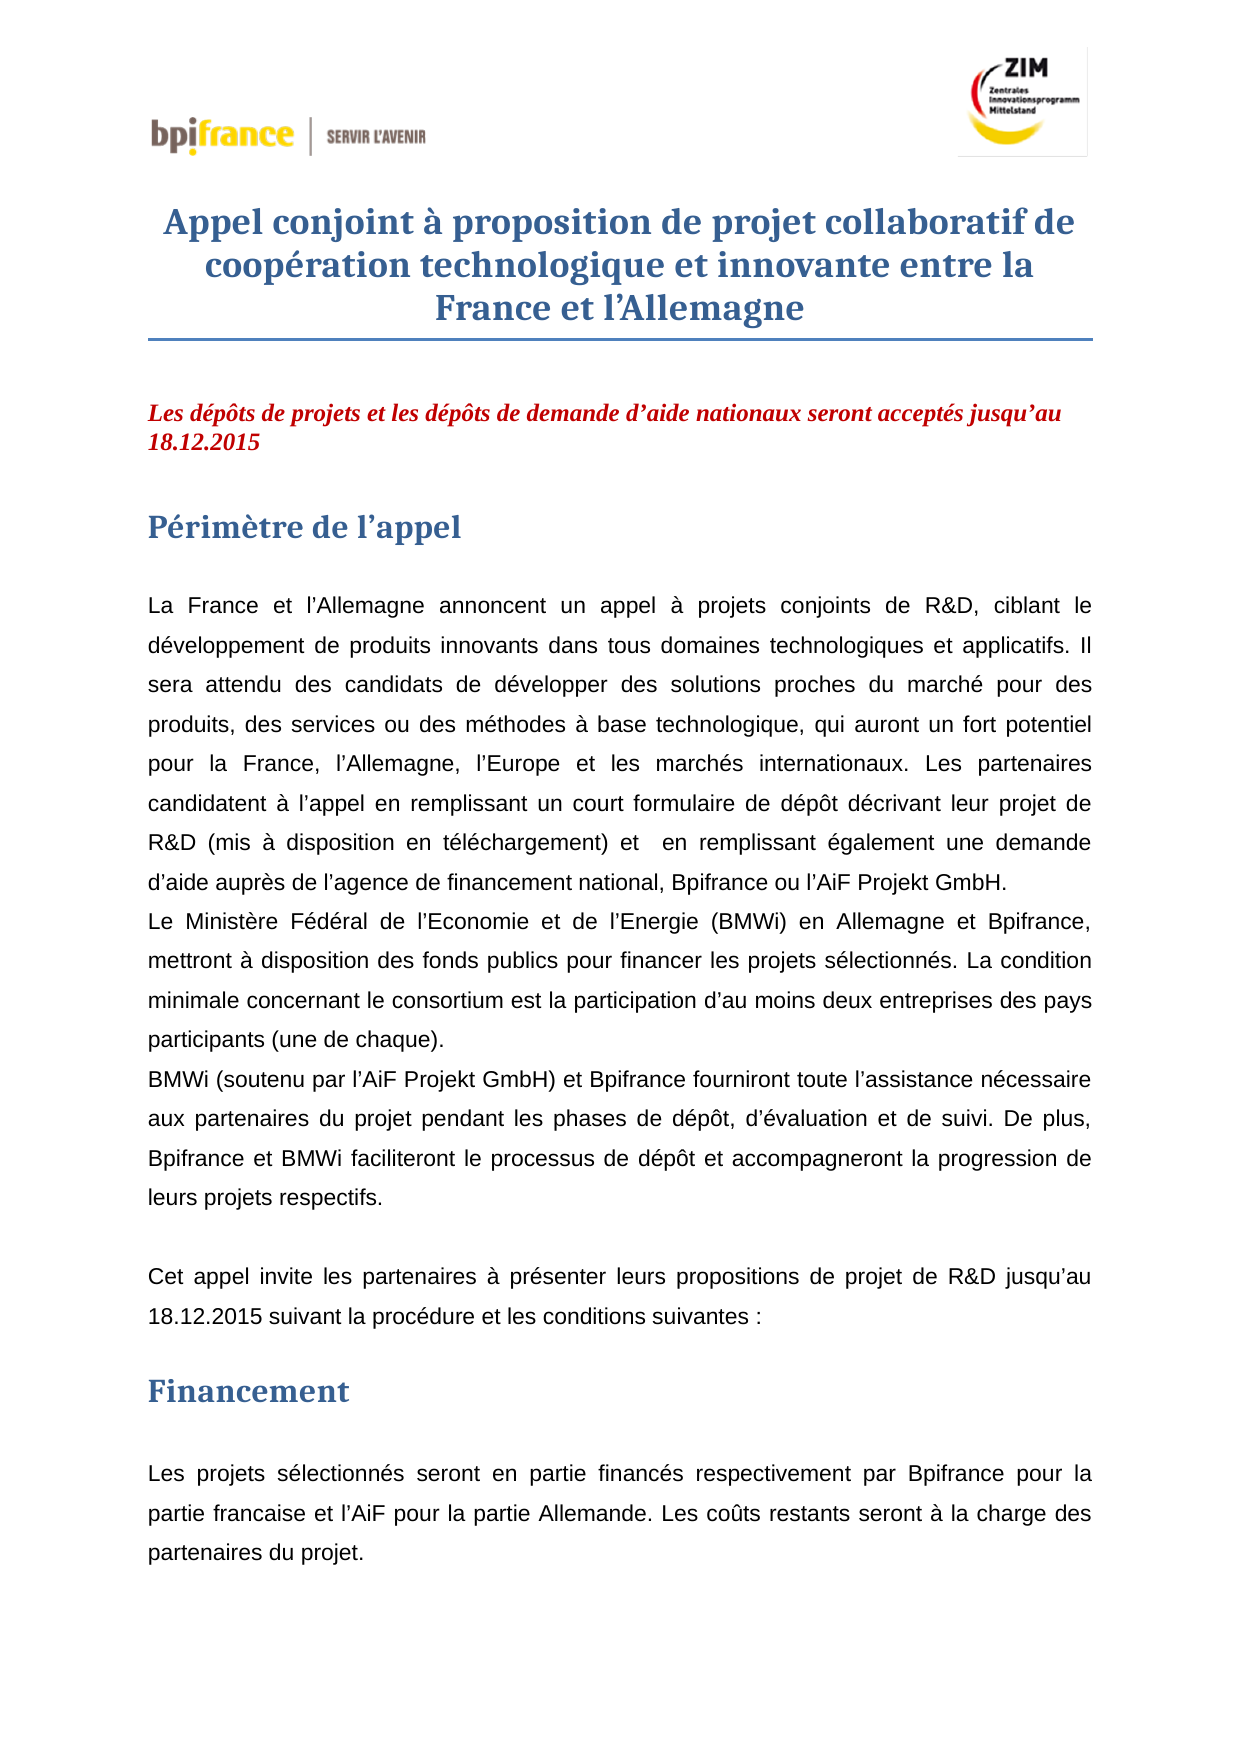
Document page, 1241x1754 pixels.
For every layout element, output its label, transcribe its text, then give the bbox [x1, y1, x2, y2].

text Cet appel invite les partenaires à présenter leurs propositions de projet de R&D jusqu’au 18.12.2015 suivant la procédure et les conditions suivantes : [148, 1263, 1093, 1329]
text Appel conjoint à proposition de projet collaboratif de coopération technologique et innovante entre la France et l’Allemagne [148, 201, 1093, 338]
text Les dépôts de projets et les dépôts de demande d’aide nationaux seront acceptés jusqu’au 18.12.2015 [148, 398, 1092, 456]
text Les projets sélectionnés seront en partie financés respectivement par Bpifrance pour la partie francaise et l’AiF pour la partie Allemande. Les coûts restants seront à la charge des partenaires du projet. [148, 1460, 1093, 1566]
text BMWi (soutenu par l’AiF Projekt GmbH) et Bpifrance fourniront toute l’assistance nécessaire aux partenaires du projet pendant les phases de dépôt, d’évaluation et de suivi. De plus, Bpifrance et BMWi faciliteront le processus de dépôt et accompagneront la progression de leurs projets respectifs. [148, 1066, 1093, 1211]
picture [957, 47, 1088, 157]
text Le Ministère Fédéral de l’Economie et de l’Energie (BMWi) en Allemagne et Bpifrance, mettront à disposition des fonds publics pour financer les projets sélectionnés. La condition minimale concernant le consortium est la participation d’au moins deux entreprises des pays participants (une de chaque). [148, 908, 1093, 1053]
text Financement [148, 1372, 1093, 1411]
picture [151, 117, 426, 156]
text La France et l’Allemagne annoncent un appel à projets conjoints de R&D, ciblant le développement de produits innovants dans tous domaines technologiques et applicatifs. Il sera attendu des candidats de développer des solutions proches du marché pour des produits, des services ou des méthodes à base technologique, qui auront un fort potentiel pour la France, l’Allemagne, l’Europe et les marchés internationaux. Les partenaires candidatent à l’appel en remplissant un court formulaire de dépôt décrivant leur projet de R&D (mis à disposition en téléchargement) et en remplissant également une demande d’aide auprès de l’agence de financement national, Bpifrance ou l’AiF Projekt GmbH. [148, 592, 1093, 895]
text Périmètre de l’appel [148, 508, 1093, 547]
